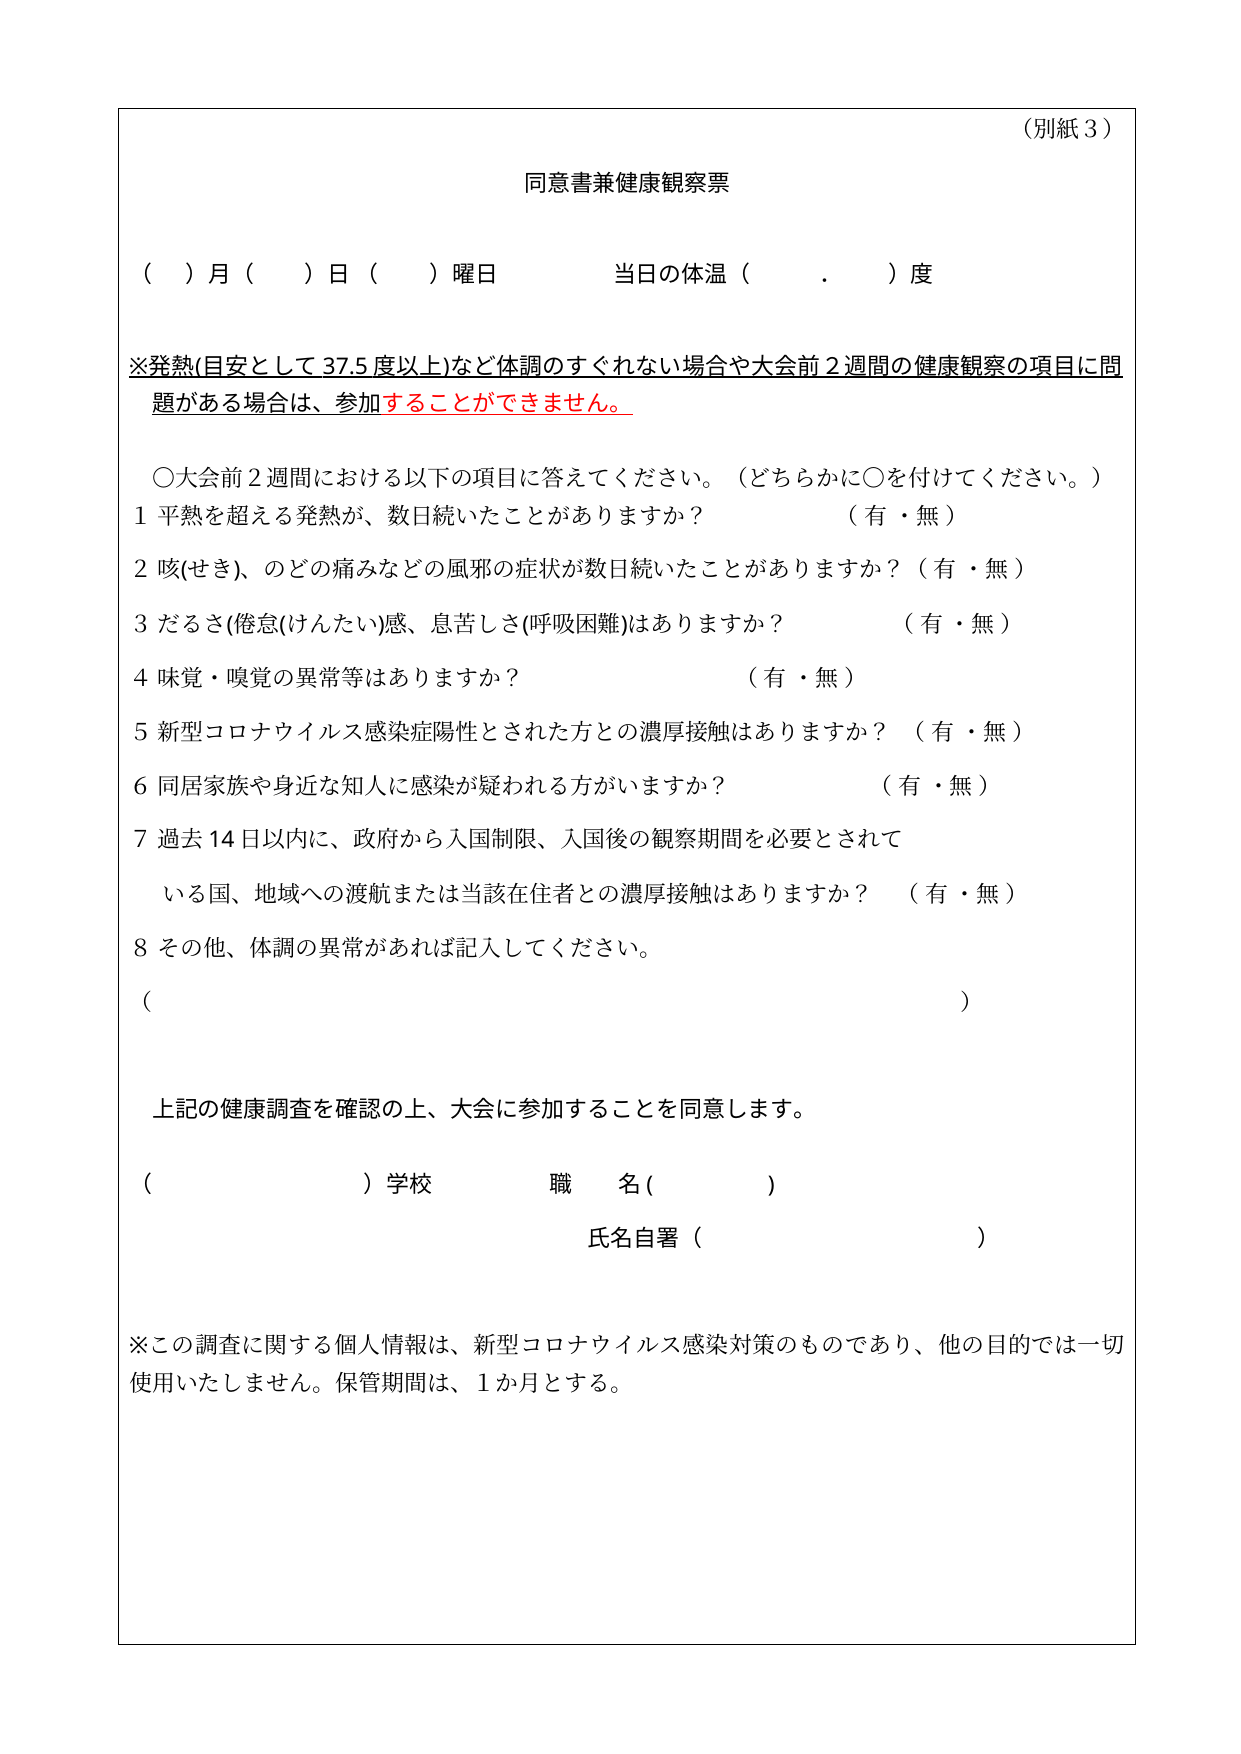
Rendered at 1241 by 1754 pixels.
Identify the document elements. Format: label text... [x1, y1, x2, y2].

table_cell （別紙３） 同意書兼健康観察票 （ ）月（ ）日 （ ）曜日 当日の体温（ ． ）度 ※発熱(目安として37.5度以上)など体調のすぐれない場合や大会前２週間の健康観察の項目に問題がある場合は、参加することができません。 〇大会前２週間における以下の項目に答えてください。（どちらかに〇を付けてください。） １ 平熱を超える発熱が、数日続いたことがありますか？ （ 有 ・無 ） ２ 咳(せき)、のどの痛みなどの風邪の症状が数日続いたことがありますか？（ 有 ・無 ） ３ だるさ(倦怠(けんたい)感、息苦しさ(呼吸困難)はありますか？ （ 有 ・無 ） ４ 味覚・嗅覚の異常等はありますか？ （ 有 ・無 ） ５ 新型コロナウイルス感染症陽性とされた方との濃厚接触はありますか？ （ 有 ・無 ） ６ 同居家族や身近な知人に感染が疑われる方がいますか？ （ 有 ・無 ） ７ 過去14日以内に、政府から入国制限、入国後の観察期間を必要とされて いる国、地域への渡航または当該在住者との濃厚接触はありますか？ （ 有 ・無 ） ８ その他、体調の異常があれば記入してください。 （ ） 上記の健康調査を確認の上、大会に参加することを同意します。 （ ）学校 職 名 ( ) 氏名自署（ ） ※この調査に関する個人情報は、新型コロナウイルス感染対策のものであり、他の目的では一切使用いたしません。保管期間は、１か月とする。 [119, 109, 1135, 1644]
